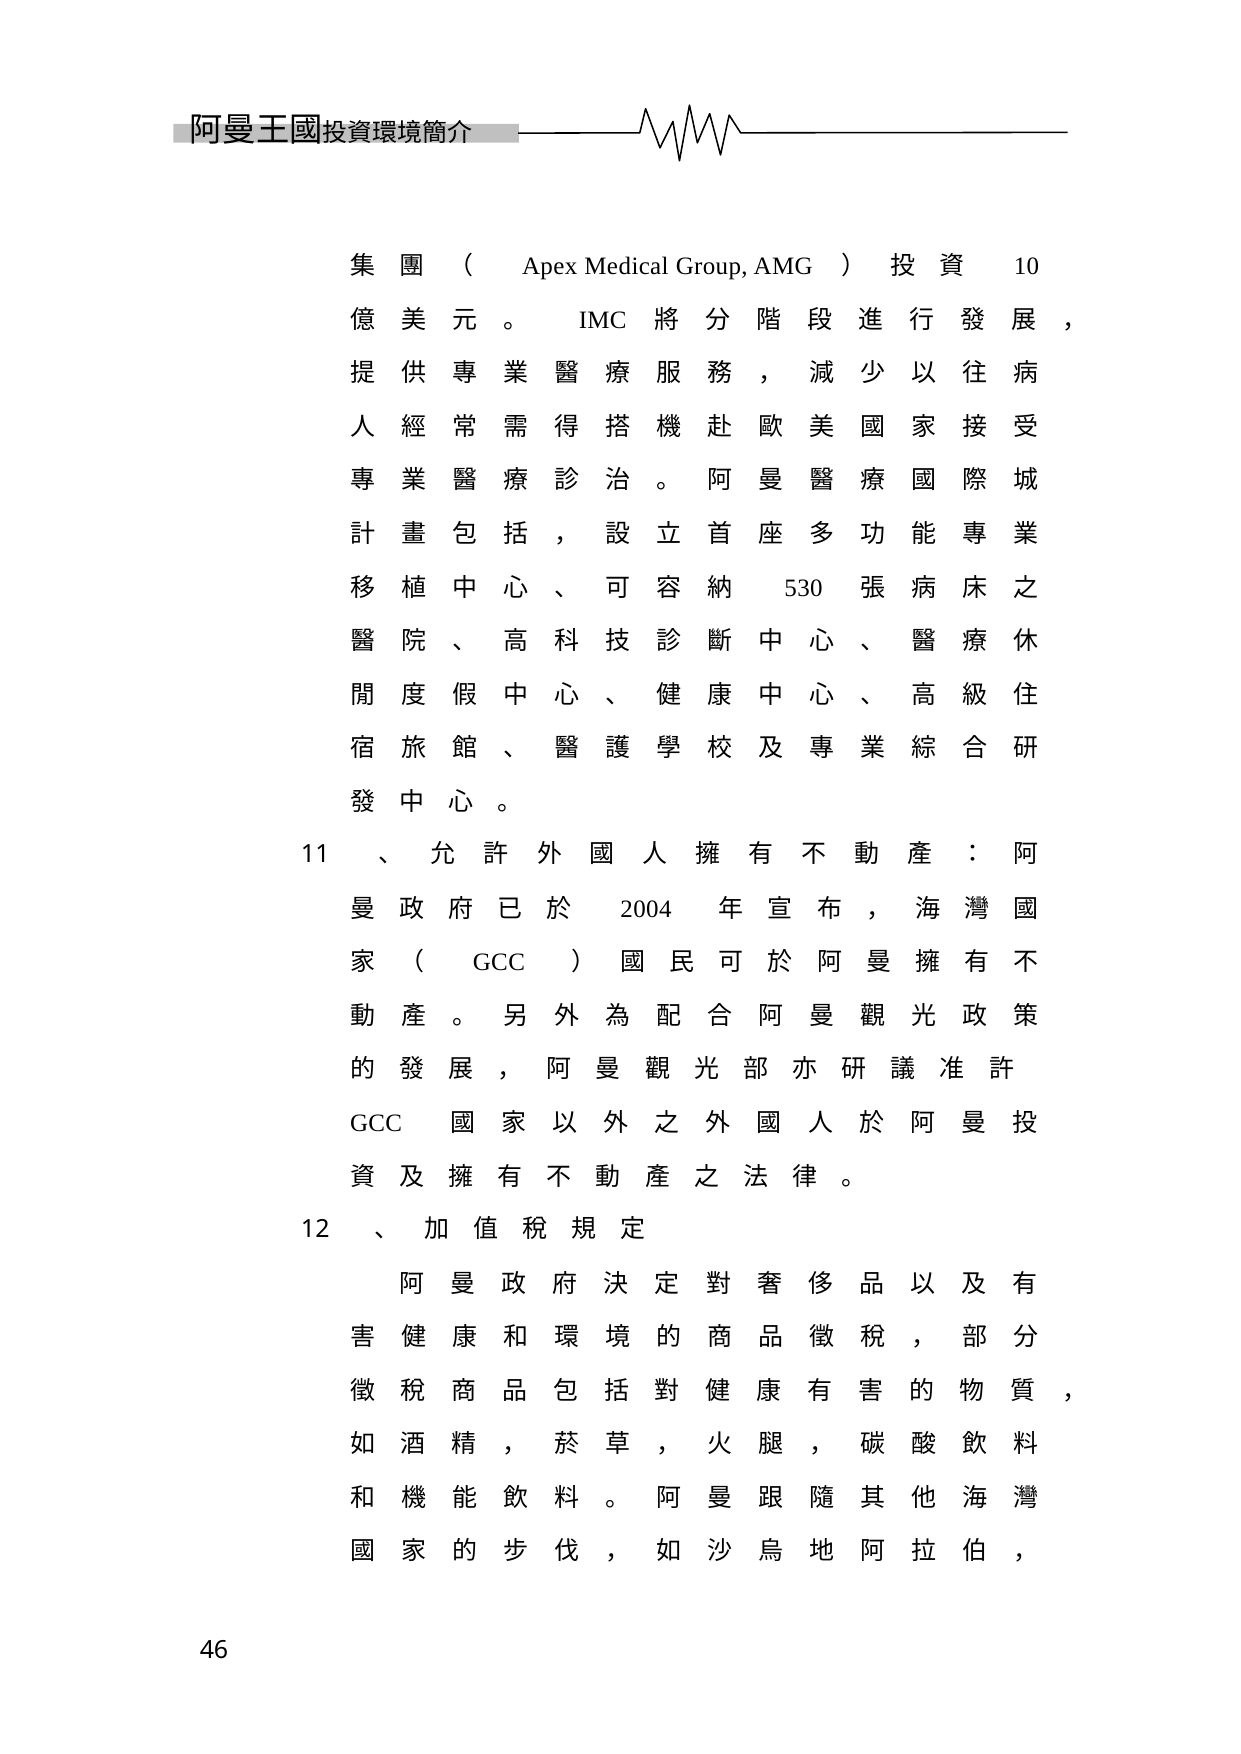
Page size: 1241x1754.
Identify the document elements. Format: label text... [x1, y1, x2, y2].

text 12、加值稅規定 [276, 1201, 1063, 1254]
text 11、允許外國人擁有不動產：阿曼政府已於2004年宣布，海灣國家（GCC）國民可於阿曼擁有不動產。另外為配合阿曼觀光政策的發展，阿曼觀光部亦研議准許GCC國家以外之外國人於阿曼投資及擁有不動產之法律。 [276, 826, 1063, 1201]
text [276, 237, 1063, 826]
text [328, 1254, 1063, 1576]
